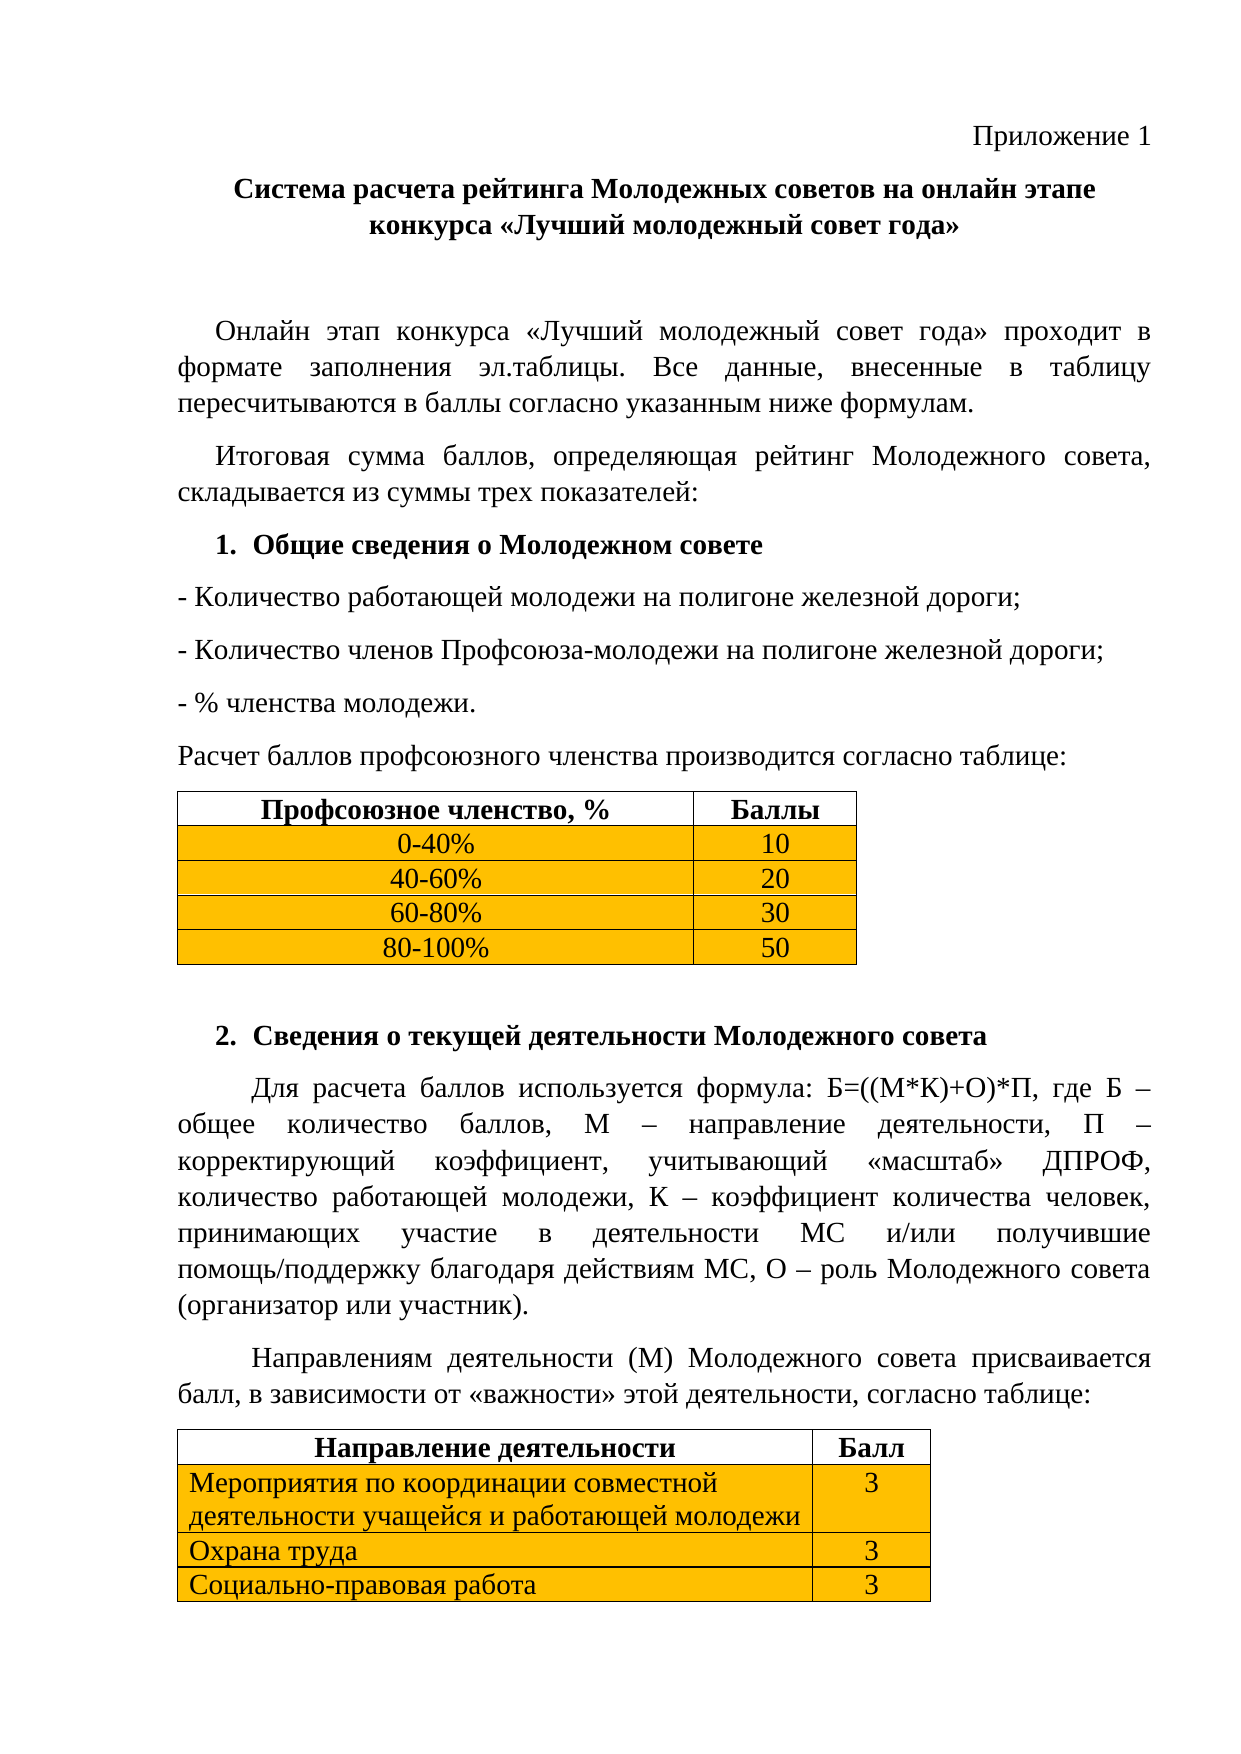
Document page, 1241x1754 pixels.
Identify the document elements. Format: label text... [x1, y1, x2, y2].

text Онлайн этап конкурса «Лучший молодежный совет года» проходит в формате заполнения эл.таблицы. Все данные, внесенные в таблицу пересчитываются в баллы согласно указанным ниже формулам. [177, 313, 1152, 418]
table_header Направление деятельности [178, 1430, 812, 1464]
text Итоговая сумма баллов, определяющая рейтинг Молодежного совета, складывается из суммы трех показателей: [177, 438, 1152, 507]
text - Количество работающей молодежи на полигоне железной дороги; [177, 579, 1152, 613]
table_cell Охрана труда [178, 1533, 812, 1566]
text Система расчета рейтинга Молодежных советов на онлайн этапе конкурса «Лучший молодежный совет года» [177, 171, 1152, 241]
table_header Баллы [694, 792, 856, 825]
text Расчет баллов профсоюзного членства производится согласно таблице: [177, 738, 1152, 772]
table_cell 60-80% [178, 896, 693, 929]
table_header Профсоюзное членство, % [178, 792, 693, 825]
table_cell 20 [694, 861, 856, 894]
table_cell 30 [694, 896, 856, 929]
list Сведения о текущей деятельности Молодежного совета [215, 1018, 1152, 1051]
table_cell 3 [813, 1533, 930, 1566]
table_header Балл [813, 1430, 930, 1464]
table_cell 3 [813, 1465, 930, 1532]
table_cell 50 [694, 930, 856, 964]
table_cell Мероприятия по координации совместной деятельности учащейся и работающей молодежи [178, 1465, 812, 1532]
text - % членства молодежи. [177, 685, 1152, 719]
text Для расчета баллов используется формула: Б=((М*К)+О)*П, где Б – общее количество баллов, М – направление деятельности, П – корректирующий коэффициент, учитывающий «масштаб» ДПРОФ, количество работающей молодежи, К – коэффициент количества человек, принимающих участие в деятельности МС и/или получившие помощь/поддержку благодаря действиям МС, О – роль Молодежного совета (организатор или участник). [177, 1070, 1152, 1321]
table_cell Социально-правовая работа [178, 1568, 812, 1601]
list Общие сведения о Молодежном совете [215, 527, 1152, 560]
table_cell 80-100% [178, 930, 693, 964]
table_cell 0-40% [178, 826, 693, 860]
table_cell 40-60% [178, 861, 693, 894]
text Направлениям деятельности (М) Молодежного совета присваивается балл, в зависимости от «важности» этой деятельности, согласно таблице: [177, 1340, 1152, 1410]
table_cell 10 [694, 826, 856, 860]
text - Количество членов Профсоюза-молодежи на полигоне железной дороги; [177, 632, 1152, 666]
text Приложение 1 [177, 118, 1152, 152]
table_cell 3 [813, 1568, 930, 1601]
